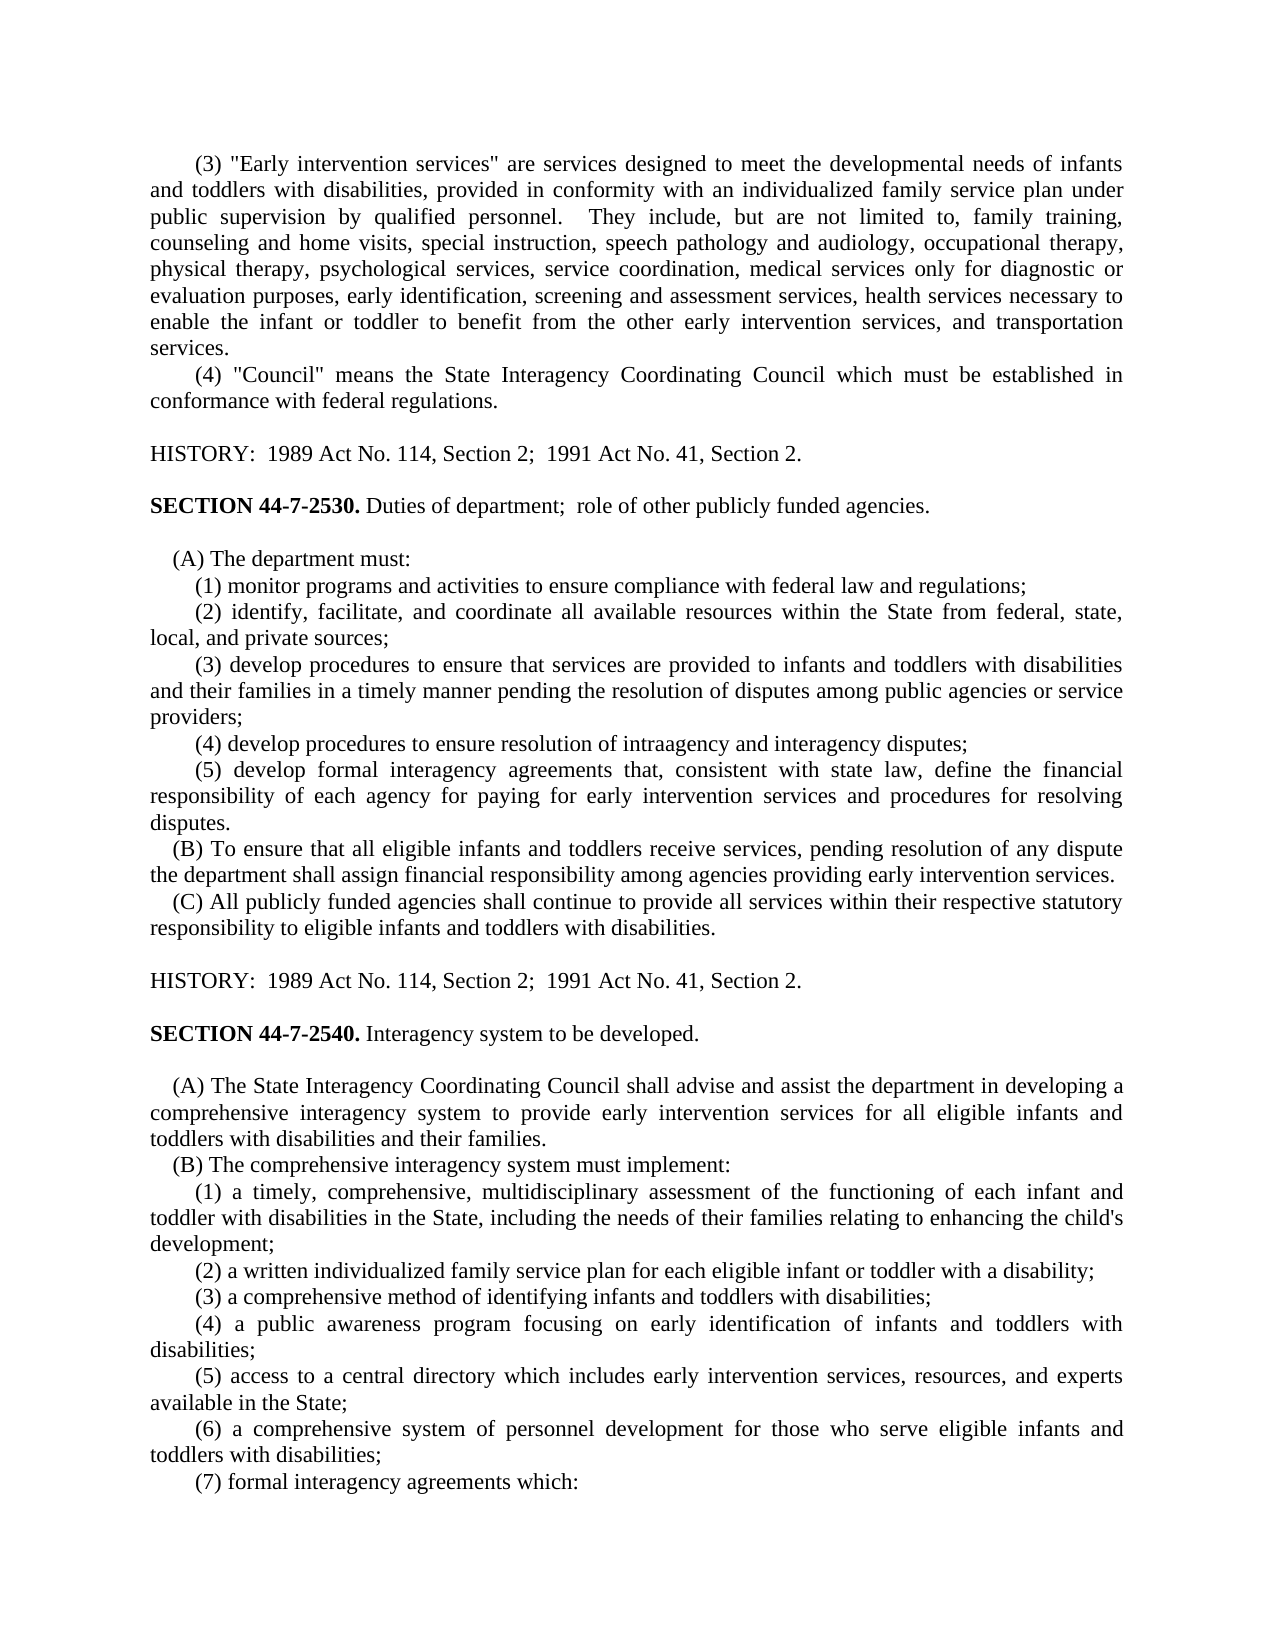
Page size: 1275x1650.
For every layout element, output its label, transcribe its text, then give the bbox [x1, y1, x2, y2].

text (1) a timely, comprehensive, multidisciplinary assessment of the functioning of each infant and toddler with disabilities in the State, including the needs of their families relating to enhancing the child's development; [150, 1178, 1125, 1257]
text (5) develop formal interagency agreements that, consistent with state law, define the financial responsibility of each agency for paying for early intervention services and procedures for resolving disputes. [150, 756, 1125, 835]
text (2) a written individualized family service plan for each eligible infant or toddler with a disability; [150, 1257, 1125, 1283]
text (3) develop procedures to ensure that services are provided to infants and toddlers with disabilities and their families in a timely manner pending the resolution of disputes among public agencies or service providers; [150, 651, 1125, 730]
text (4) "Council" means the State Interagency Coordinating Council which must be established in conformance with federal regulations. [150, 361, 1125, 413]
text SECTION 44-7-2530. Duties of department; role of other publicly funded agencies. [150, 493, 1125, 519]
text SECTION 44-7-2540. Interagency system to be developed. [150, 1020, 1125, 1046]
text (A) The State Interagency Coordinating Council shall advise and assist the department in developing a comprehensive interagency system to provide early intervention services for all eligible infants and toddlers with disabilities and their families. [150, 1072, 1125, 1151]
text (C) All publicly funded agencies shall continue to provide all services within their respective statutory responsibility to eligible infants and toddlers with disabilities. [150, 888, 1125, 941]
text (2) identify, facilitate, and coordinate all available resources within the State from federal, state, local, and private sources; [150, 598, 1125, 651]
text (B) The comprehensive interagency system must implement: [150, 1151, 1125, 1178]
text (3) a comprehensive method of identifying infants and toddlers with disabilities; [150, 1283, 1125, 1309]
text (4) develop procedures to ensure resolution of intraagency and interagency disputes; [150, 730, 1125, 756]
text (B) To ensure that all eligible infants and toddlers receive services, pending resolution of any dispute the department shall assign financial responsibility among agencies providing early intervention services. [150, 835, 1125, 888]
text HISTORY: 1989 Act No. 114, Section 2; 1991 Act No. 41, Section 2. [150, 440, 1125, 466]
text (6) a comprehensive system of personnel development for those who serve eligible infants and toddlers with disabilities; [150, 1415, 1125, 1468]
text (3) "Early intervention services" are services designed to meet the developmental needs of infants and toddlers with disabilities, provided in conformity with an individualized family service plan under public supervision by qualified personnel. They include, but are not limited to, family training, counseling and home visits, special instruction, speech pathology and audiology, occupational therapy, physical therapy, psychological services, service coordination, medical services only for diagnostic or evaluation purposes, early identification, screening and assessment services, health services necessary to enable the infant or toddler to benefit from the other early intervention services, and transportation services. [150, 150, 1125, 361]
text (5) access to a central directory which includes early intervention services, resources, and experts available in the State; [150, 1362, 1125, 1415]
text (7) formal interagency agreements which: [150, 1468, 1125, 1494]
text (A) The department must: [150, 545, 1125, 572]
text (4) a public awareness program focusing on early identification of infants and toddlers with disabilities; [150, 1309, 1125, 1362]
text (1) monitor programs and activities to ensure compliance with federal law and regulations; [150, 572, 1125, 598]
text HISTORY: 1989 Act No. 114, Section 2; 1991 Act No. 41, Section 2. [150, 967, 1125, 993]
